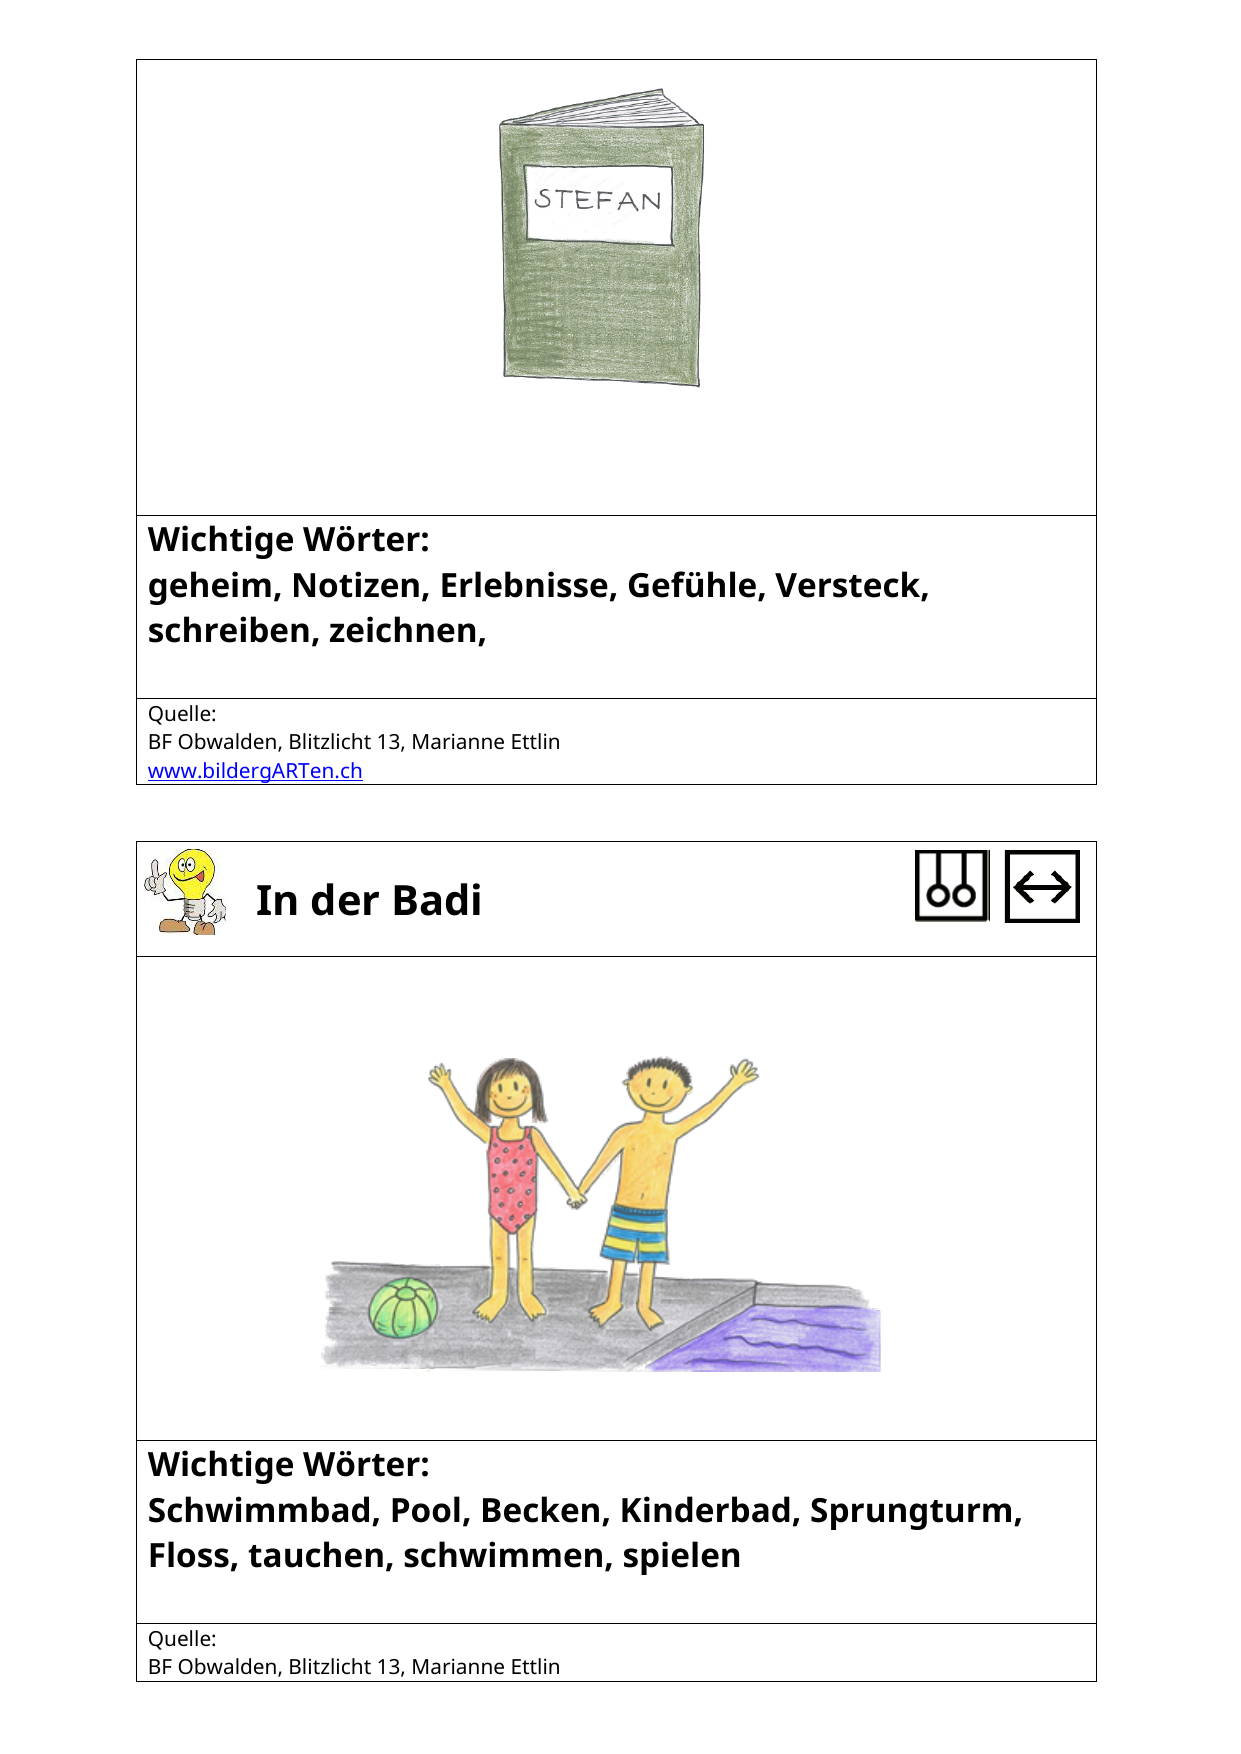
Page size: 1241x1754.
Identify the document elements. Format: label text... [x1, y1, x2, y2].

table_cell Wichtige Wörter: geheim, Notizen, Erlebnisse, Gefühle, Versteck, schreiben, zeichnen, [137, 516, 1096, 698]
picture [915, 850, 990, 922]
table_cell [137, 60, 1096, 515]
table_cell Quelle: BF Obwalden, Blitzlicht 13, Marianne Ettlin www.bildergARTen.ch [137, 699, 1096, 784]
table_header In der Badi [137, 842, 1096, 956]
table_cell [137, 1624, 1096, 1681]
picture [320, 1013, 882, 1372]
picture [491, 82, 712, 394]
table_cell Wichtige Wörter: Schwimmbad, Pool, Becken, Kinderbad, Sprungturm, Floss, tauchen, schwimmen, spielen [137, 1441, 1096, 1623]
table_cell [137, 957, 1096, 1440]
